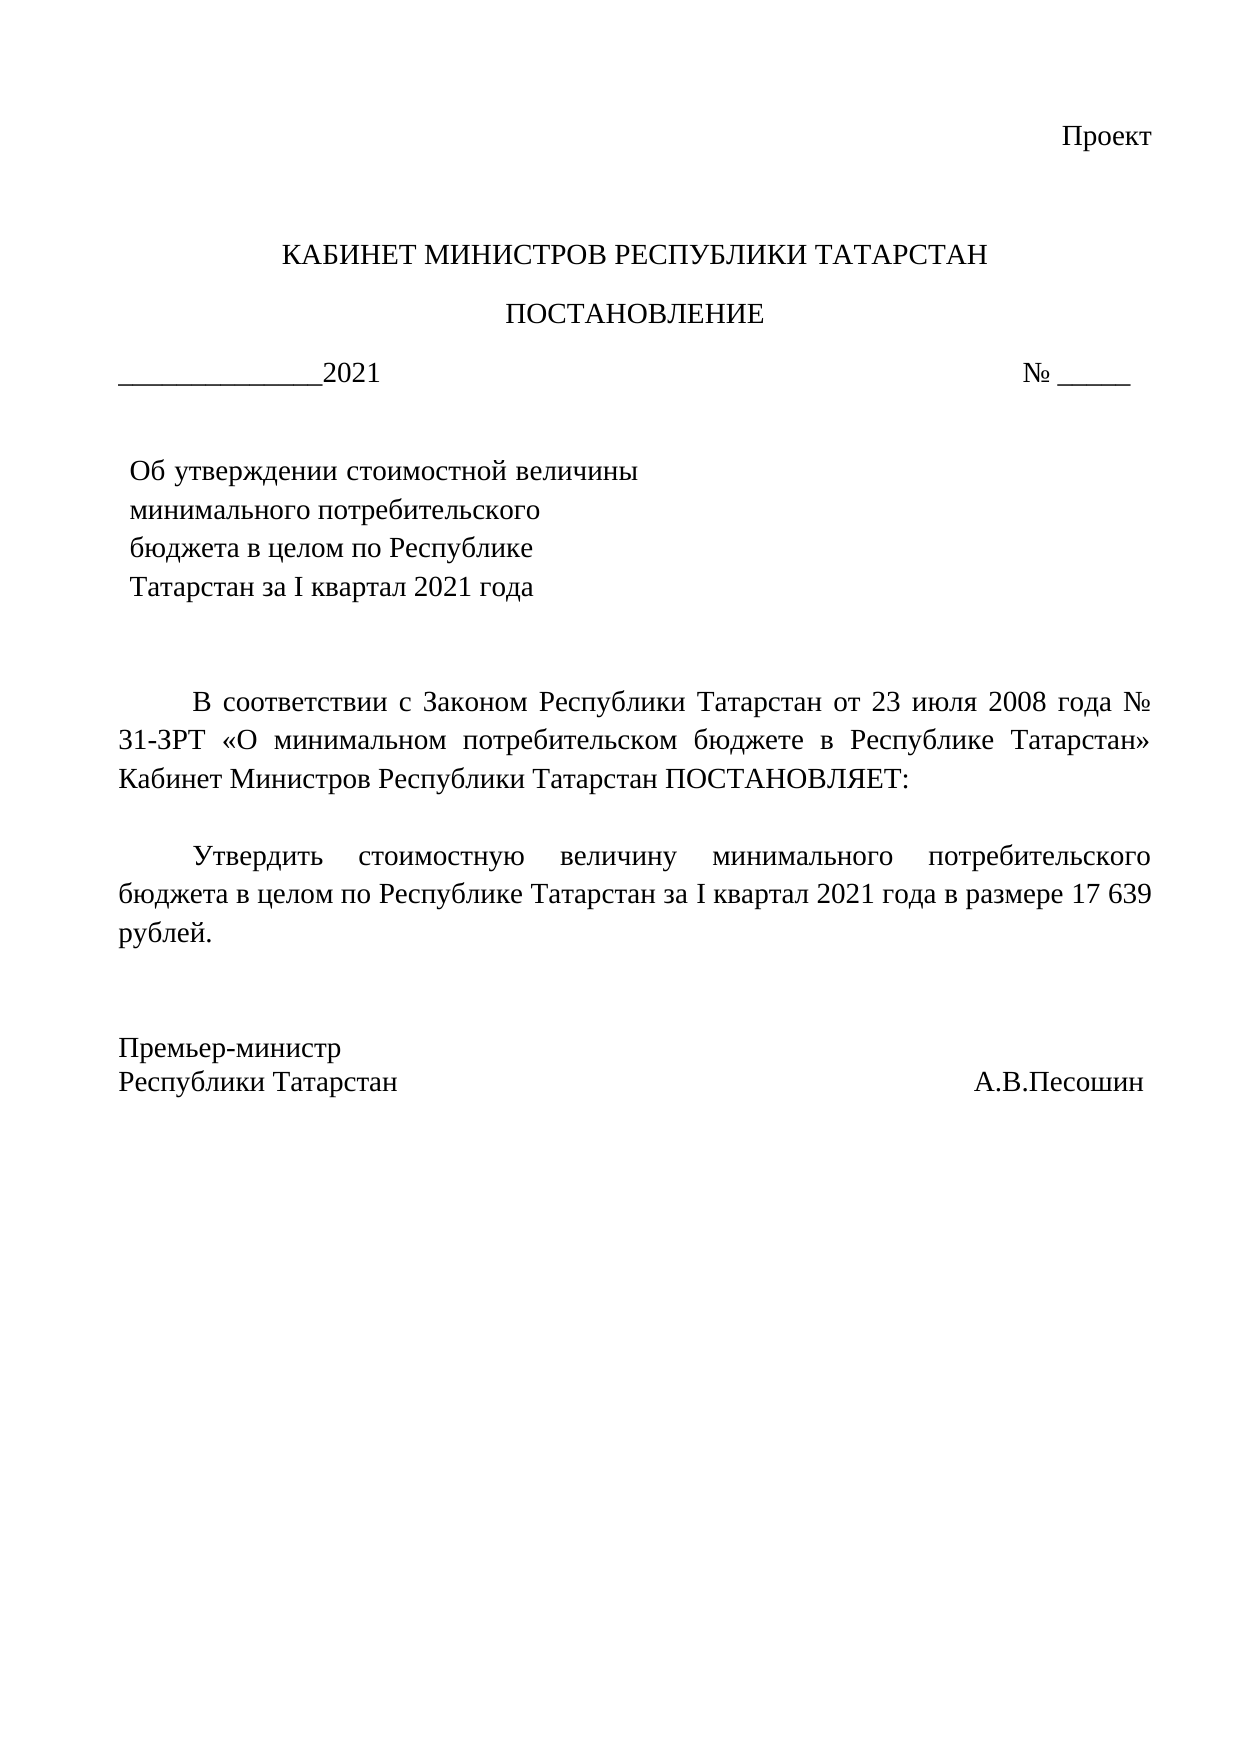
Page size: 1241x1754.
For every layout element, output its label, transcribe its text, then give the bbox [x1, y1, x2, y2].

text Проект [118, 118, 1152, 152]
text Республики Татарстан А.В.Песошин [118, 1064, 1152, 1098]
text Утвердить стоимостную величину минимального потребительского бюджета в целом по Республике Татарстан за I квартал 2021 года в размере 17 639 рублей. [118, 838, 1152, 948]
text Премьер-министр [118, 1031, 1152, 1064]
text ПОСТАНОВЛЕНИЕ [118, 296, 1152, 330]
table_header Об утверждении стоимостной величины минимального потребительского бюджета в целом по Республике Татарстан за I квартал 2021 года [118, 454, 650, 607]
text ______________2021 № _____ [118, 356, 1152, 389]
text В соответствии с Законом Республики Татарстан от 23 июля 2008 года № 31-ЗРТ «О минимальном потребительском бюджете в Республике Татарстан» Кабинет Министров Республики Татарстан ПОСТАНОВЛЯЕТ: [118, 684, 1152, 794]
text КАБИНЕТ МИНИСТРОВ РЕСПУБЛИКИ ТАТАРСТАН [118, 237, 1152, 270]
